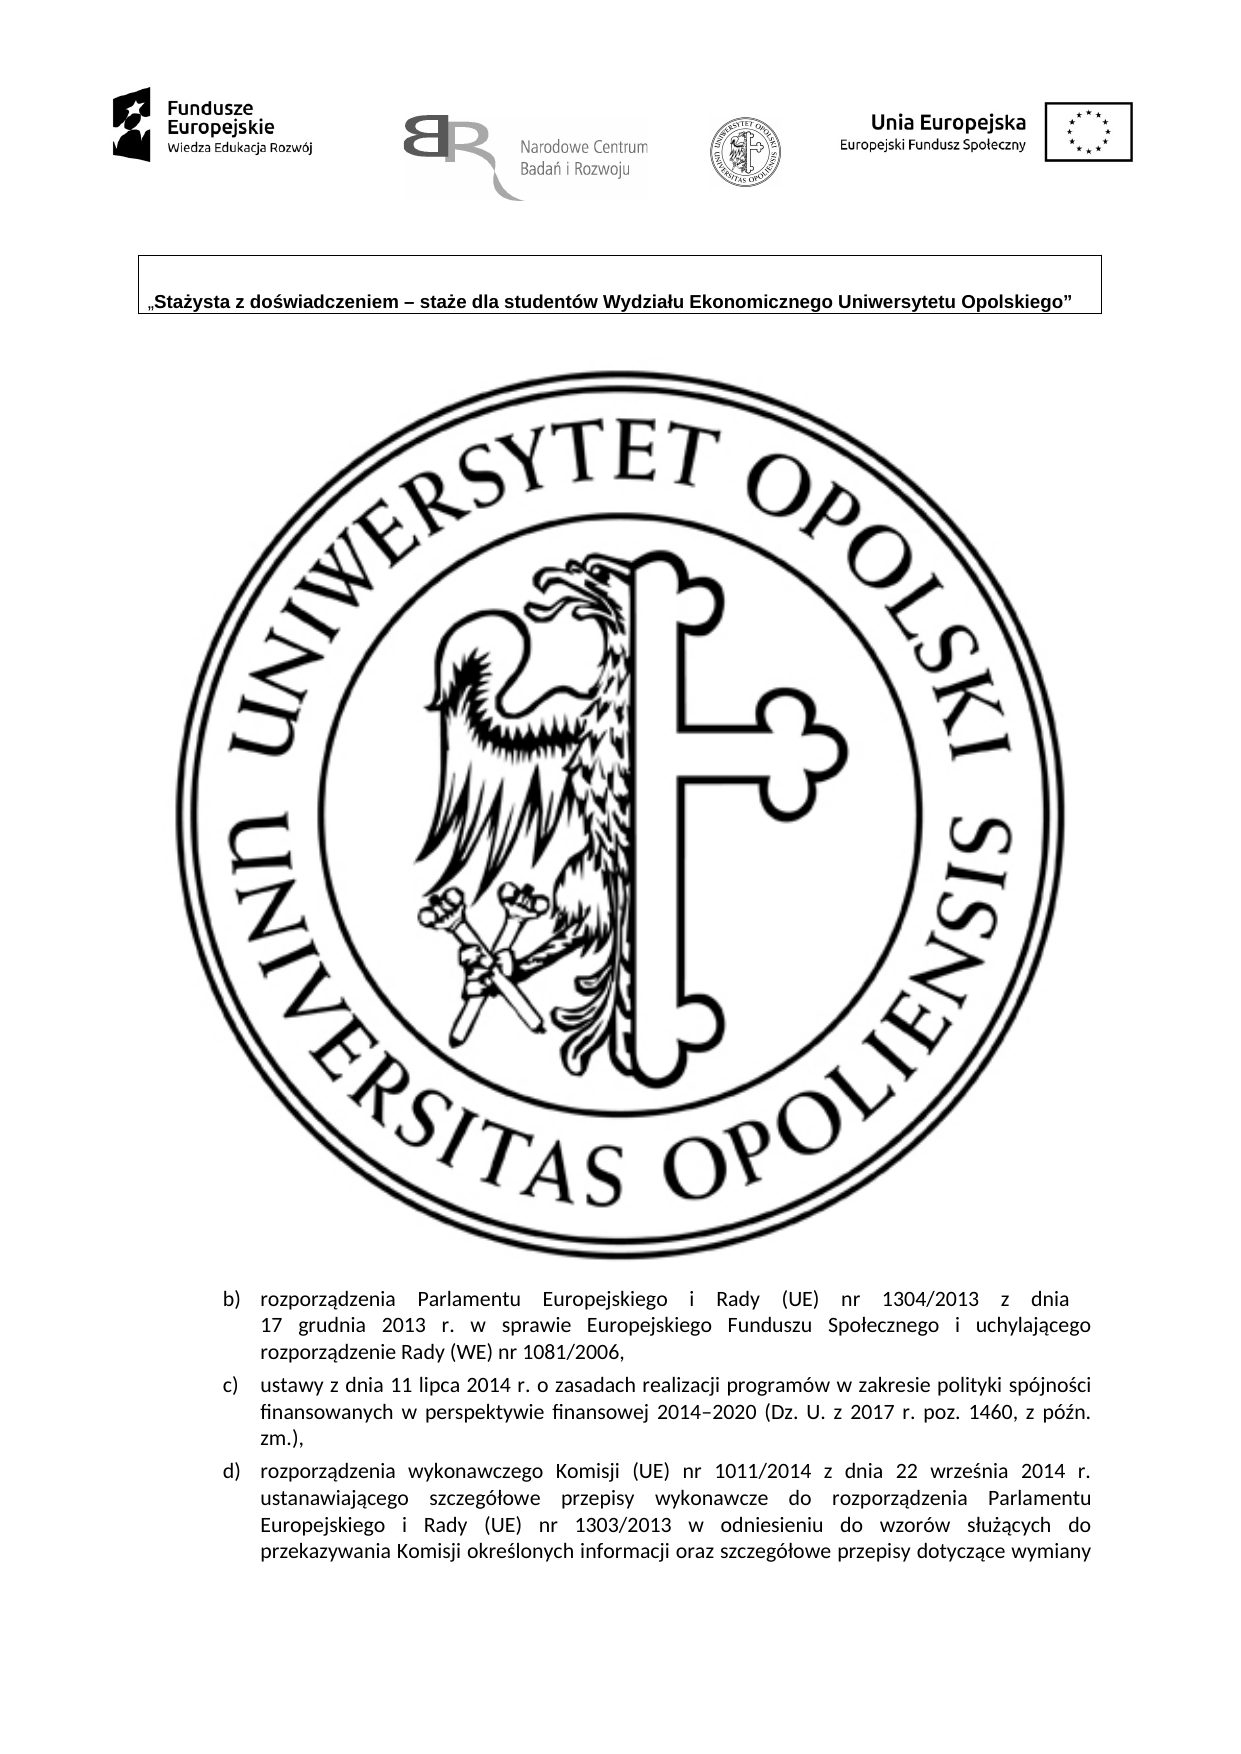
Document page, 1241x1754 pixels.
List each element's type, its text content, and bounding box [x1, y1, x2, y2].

list rozporządzenia wykonawczego Komisji (UE) nr 1011/2014 z dnia 22 września 2014 r. ustanawiającego szczegółowe przepisy wykonawcze do rozporządzenia Parlamentu Europejskiego i Rady (UE) nr 1303/2013 w odniesieniu do wzorów służących do przekazywania Komisji określonych informacji oraz szczegółowe przepisy dotyczące wymiany informacji między beneficjentami a instytucjami zarządzającymi, certyfikującymi, audytowymi i pośredniczącymi (Dz. Urz. UE L 286 z 30.09.2014, str. 1). [223, 1457, 1092, 1564]
picture [708, 115, 783, 189]
picture [95, 68, 330, 180]
picture [821, 82, 1152, 181]
picture [403, 115, 648, 201]
list rozporządzenia Parlamentu Europejskiego i Rady (UE) nr 1304/2013 z dnia 17 grudnia 2013 r. w sprawie Europejskiego Funduszu Społecznego i uchylającego rozporządzenie Rady (WE) nr 1081/2006, [223, 1286, 1092, 1365]
picture [147, 342, 1094, 1286]
list ustawy z dnia 11 lipca 2014 r. o zasadach realizacji programów w zakresie polityki spójności finansowanych w perspektywie finansowej 2014–2020 (Dz. U. z 2017 r. poz. 1460, z późn. zm.), [223, 1371, 1092, 1451]
